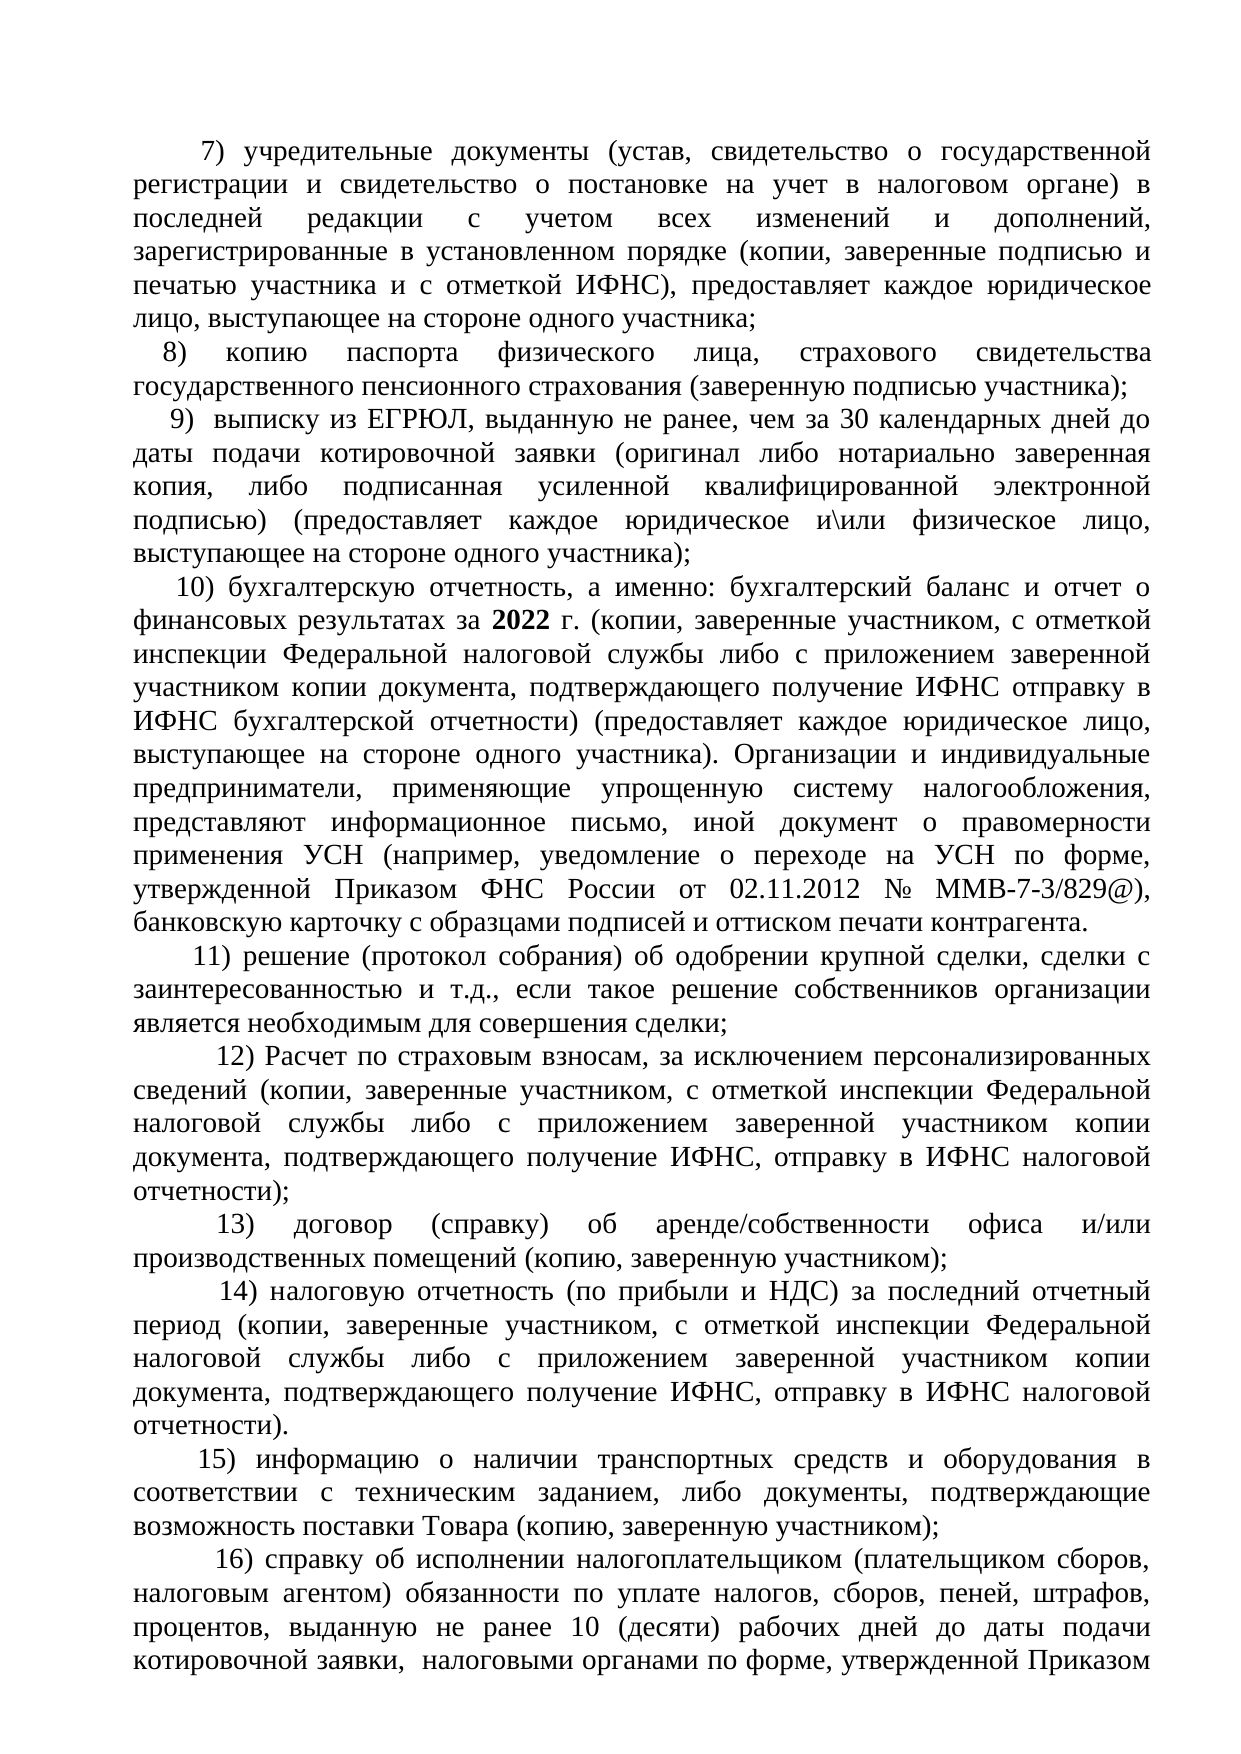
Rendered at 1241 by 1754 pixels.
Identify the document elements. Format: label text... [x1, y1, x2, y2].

text 8) копию паспорта физического лица, страхового свидетельства государственного пенсионного страхования (заверенную подписью участника); [133, 334, 1152, 401]
text 9) выписку из ЕГРЮЛ, выданную не ранее, чем за 30 календарных дней до даты подачи котировочной заявки (оригинал либо нотариально заверенная копия, либо подписанная усиленной квалифицированной электронной подписью) (предоставляет каждое юридическое и\или физическое лицо, выступающее на стороне одного участника); [133, 401, 1152, 569]
list 11) решение (протокол собрания) об одобрении крупной сделки, сделки с заинтересованностью и т.д., если такое решение собственников организации является необходимым для совершения сделки; [133, 938, 1152, 1038]
text 14) налоговую отчетность (по прибыли и НДС) за последний отчетный период (копии, заверенные участником, с отметкой инспекции Федеральной налоговой службы либо с приложением заверенной участником копии документа, подтверждающего получение ИФНС, отправку в ИФНС налоговой отчетности). [133, 1273, 1152, 1441]
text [133, 1542, 1152, 1676]
list 13) договор (справку) об аренде/собственности офиса и/или производственных помещений (копию, заверенную участником); [133, 1206, 1152, 1273]
text 7) учредительные документы (устав, свидетельство о государственной регистрации и свидетельство о постановке на учет в налоговом органе) в последней редакции с учетом всех изменений и дополнений, зарегистрированные в установленном порядке (копии, заверенные подписью и печатью участника и с отметкой ИФНС), предоставляет каждое юридическое лицо, выступающее на стороне одного участника; [133, 133, 1152, 334]
text 12) Расчет по страховым взносам, за исключением персонализированных сведений (копии, заверенные участником, с отметкой инспекции Федеральной налоговой службы либо с приложением заверенной участником копии документа, подтверждающего получение ИФНС, отправку в ИФНС налоговой отчетности); [133, 1038, 1152, 1206]
text 15) информацию о наличии транспортных средств и оборудования в соответствии с техническим заданием, либо документы, подтверждающие возможность поставки Товара (копию, заверенную участником); [133, 1441, 1152, 1542]
text 10) бухгалтерскую отчетность, а именно: бухгалтерский баланс и отчет о финансовых результатах за 2022 г. (копии, заверенные участником, с отметкой инспекции Федеральной налоговой службы либо с приложением заверенной участником копии документа, подтверждающего получение ИФНС отправку в ИФНС бухгалтерской отчетности) (предоставляет каждое юридическое лицо, выступающее на стороне одного участника). Организации и индивидуальные предприниматели, применяющие упрощенную систему налогообложения, представляют информационное письмо, иной документ о правомерности применения УСН (например, уведомление о переходе на УСН по форме, утвержденной Приказом ФНС России от 02.11.2012 № ММВ-7-3/829@), банковскую карточку с образцами подписей и оттиском печати контрагента. [133, 569, 1152, 938]
